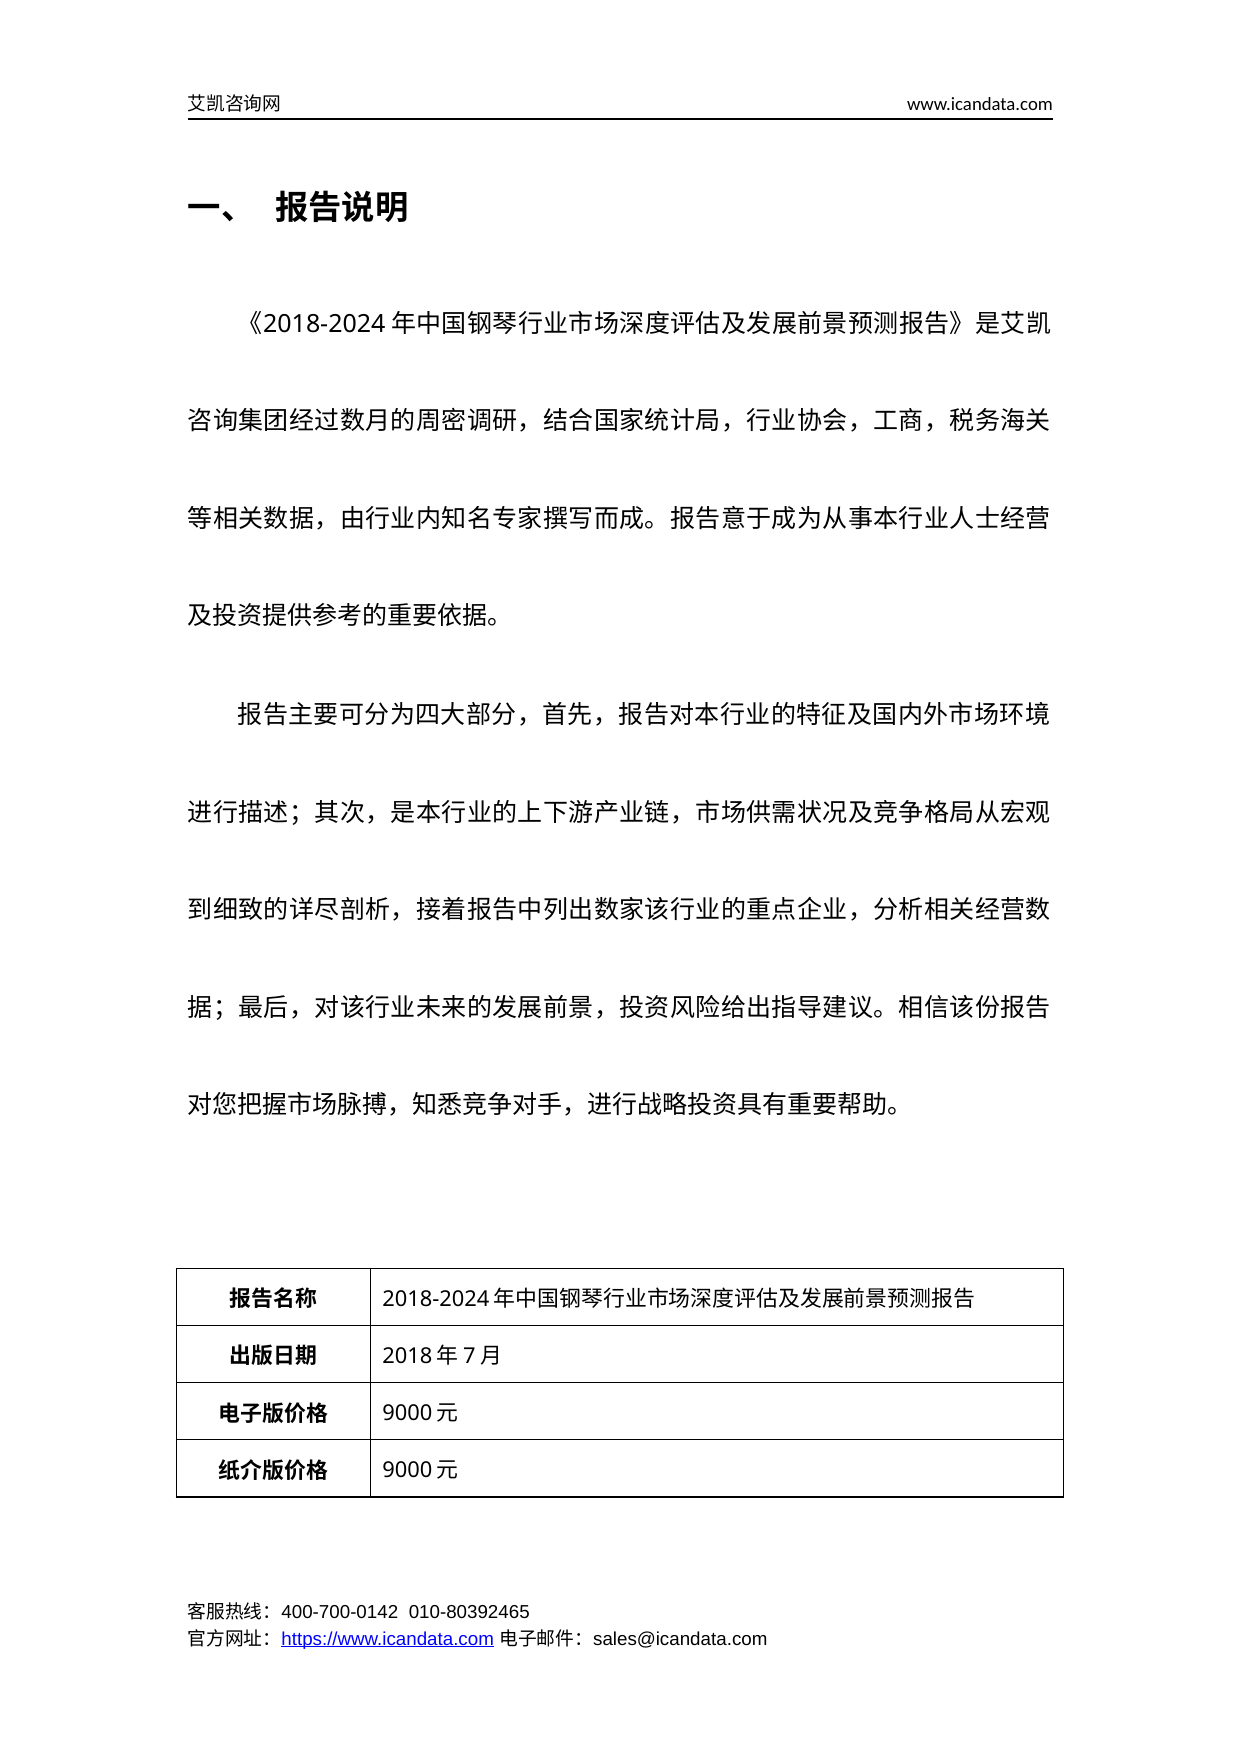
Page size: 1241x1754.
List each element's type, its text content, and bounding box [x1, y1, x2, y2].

table_cell 9000元 [371, 1440, 1063, 1496]
subtitle 报告说明 [187, 172, 1053, 237]
text 《2018-2024年中国钢琴行业市场深度评估及发展前景预测报告》是艾凯咨询集团经过数月的周密调研，结合国家统计局，行业协会，工商，税务海关等相关数据，由行业内知名专家撰写而成。报告意于成为从事本行业人士经营及投资提供参考的重要依据。 [187, 289, 1053, 646]
text 报告主要可分为四大部分，首先，报告对本行业的特征及国内外市场环境进行描述；其次，是本行业的上下游产业链，市场供需状况及竞争格局从宏观到细致的详尽剖析，接着报告中列出数家该行业的重点企业，分析相关经营数据；最后，对该行业未来的发展前景，投资风险给出指导建议。相信该份报告对您把握市场脉搏，知悉竞争对手，进行战略投资具有重要帮助。 [187, 681, 1053, 1136]
table_header 报告名称 [177, 1269, 370, 1325]
table_cell 2018年7月 [371, 1326, 1063, 1382]
table_cell 纸介版价格 [177, 1440, 370, 1496]
table_cell 9000元 [371, 1383, 1063, 1439]
table_cell 出版日期 [177, 1326, 370, 1382]
table_cell 电子版价格 [177, 1383, 370, 1439]
table_header 2018-2024年中国钢琴行业市场深度评估及发展前景预测报告 [371, 1269, 1063, 1325]
